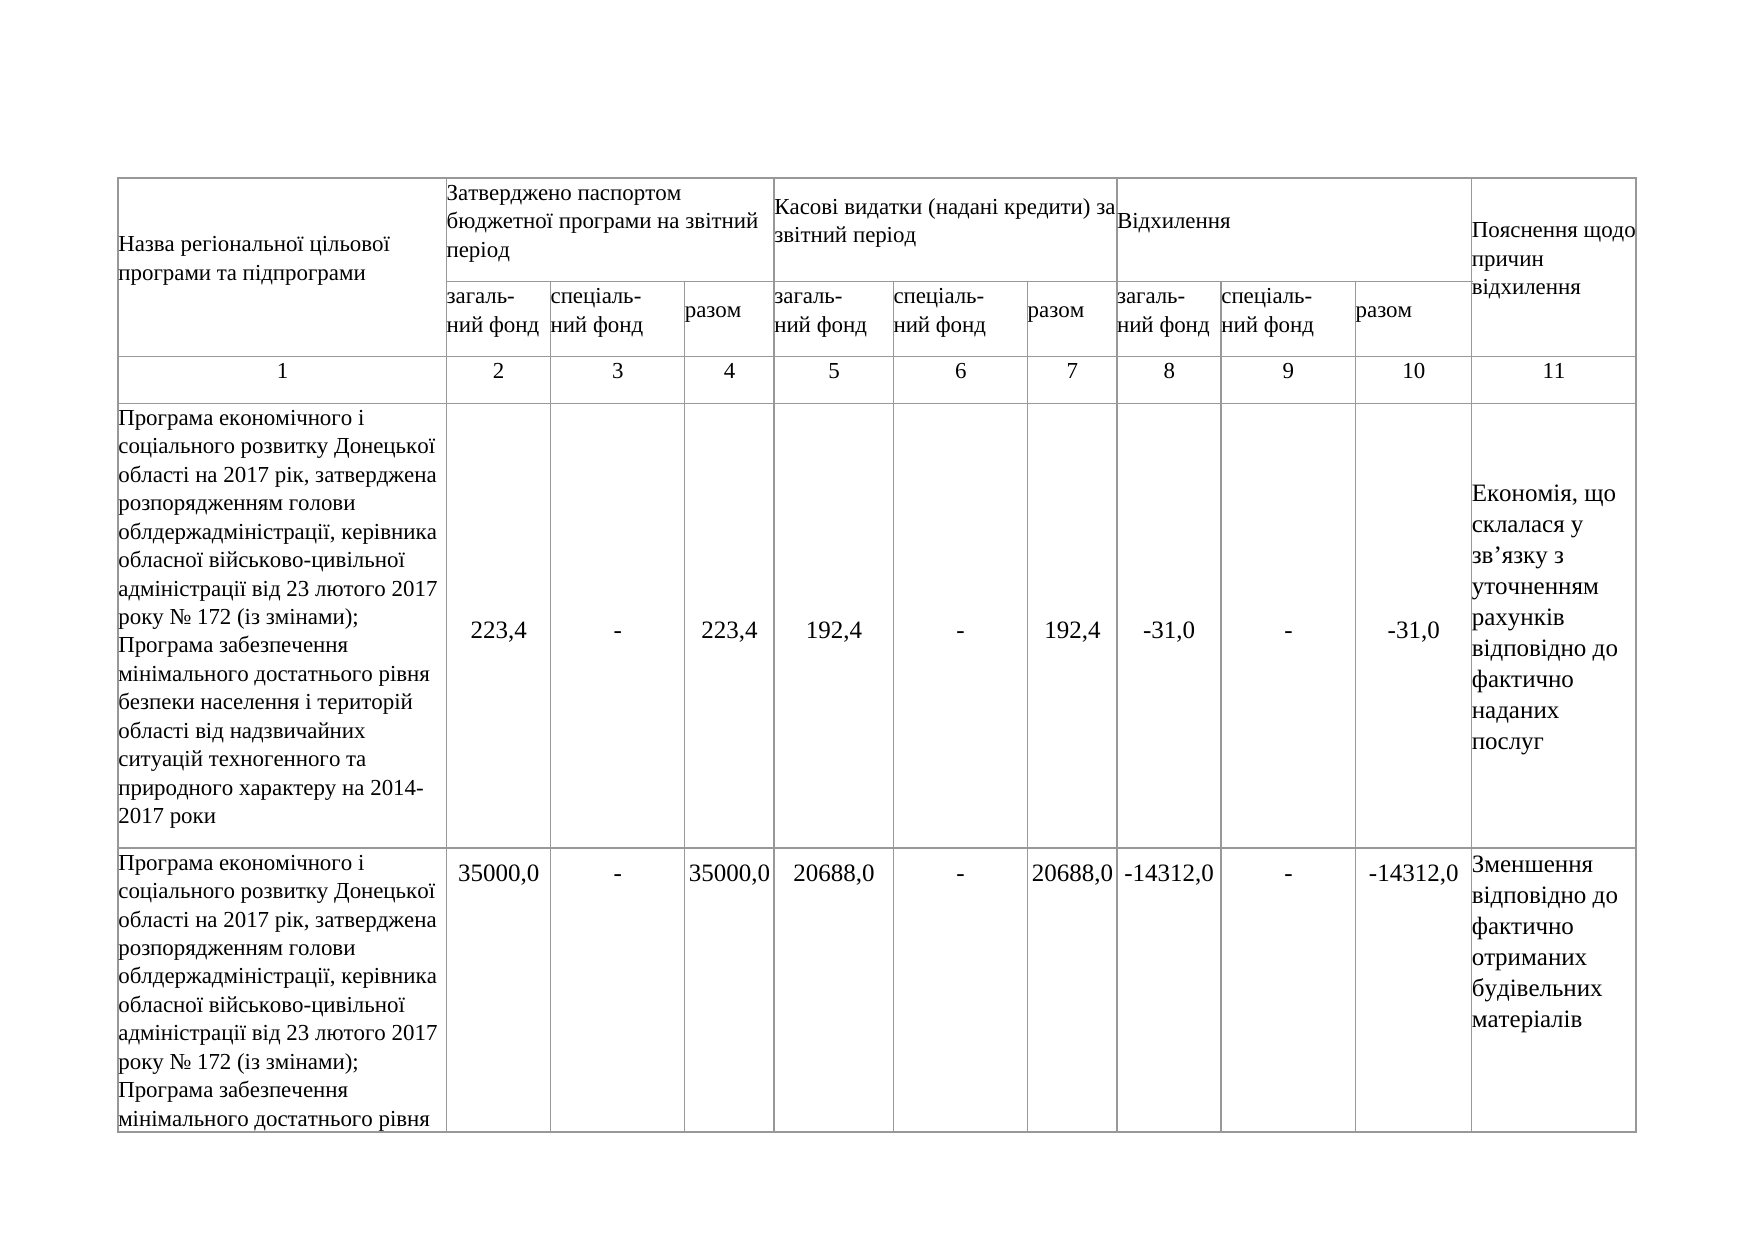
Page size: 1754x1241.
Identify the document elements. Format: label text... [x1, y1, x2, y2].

table_header Затверджено паспортом бюджетної програми на звітний період [447, 179, 773, 281]
table_cell 7 [1028, 357, 1116, 402]
table_cell спеціаль- ний фонд [894, 282, 1027, 356]
table_cell 2 [447, 357, 550, 402]
table_cell - [551, 849, 684, 1131]
table_header Пояснення щодо причин відхилення [1472, 179, 1635, 356]
table_cell 10 [1356, 357, 1471, 402]
table_header Назва регіональної цільової програми та підпрограми [119, 179, 446, 356]
table_header Відхилення [1118, 179, 1471, 281]
table_cell разом [1028, 282, 1116, 356]
table_cell -31,0 [1356, 404, 1471, 847]
table_cell 192,4 [775, 404, 893, 847]
table_cell 5 [775, 357, 893, 402]
table_cell 8 [1118, 357, 1220, 402]
table_cell 1 [119, 357, 446, 402]
table_cell -31,0 [1118, 404, 1220, 847]
table_cell загаль- ний фонд [1118, 282, 1220, 356]
table_cell -14312,0 [1118, 849, 1220, 1131]
table_cell 223,4 [447, 404, 550, 847]
table_cell разом [1356, 282, 1471, 356]
table_cell 3 [551, 357, 684, 402]
table_cell загаль- ний фонд [775, 282, 893, 356]
table_cell - [551, 404, 684, 847]
table_cell - [1222, 404, 1355, 847]
table_cell - [1222, 849, 1355, 1131]
table_cell 9 [1222, 357, 1355, 402]
table_cell 20688,0 [775, 849, 893, 1131]
table_cell Економія, що склалася у зв’язку з уточненням рахунків відповідно до фактично наданих послуг [1472, 404, 1635, 847]
table_cell разом [685, 282, 773, 356]
table_cell 6 [894, 357, 1027, 402]
table_cell - [894, 404, 1027, 847]
table_cell 192,4 [1028, 404, 1116, 847]
table_cell -14312,0 [1356, 849, 1471, 1131]
table_cell загаль- ний фонд [447, 282, 550, 356]
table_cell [119, 849, 446, 1131]
table_cell 20688,0 [1028, 849, 1116, 1131]
table_cell 223,4 [685, 404, 773, 847]
table_cell спеціаль- ний фонд [551, 282, 684, 356]
table_header Касові видатки (надані кредити) за звітний період [775, 179, 1116, 281]
table_cell 11 [1472, 357, 1635, 402]
table_cell - [894, 849, 1027, 1131]
table_cell 4 [685, 357, 773, 402]
table_cell 35000,0 [447, 849, 550, 1131]
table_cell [1472, 849, 1635, 1131]
table_cell спеціаль- ний фонд [1222, 282, 1355, 356]
table_cell 35000,0 [685, 849, 773, 1131]
